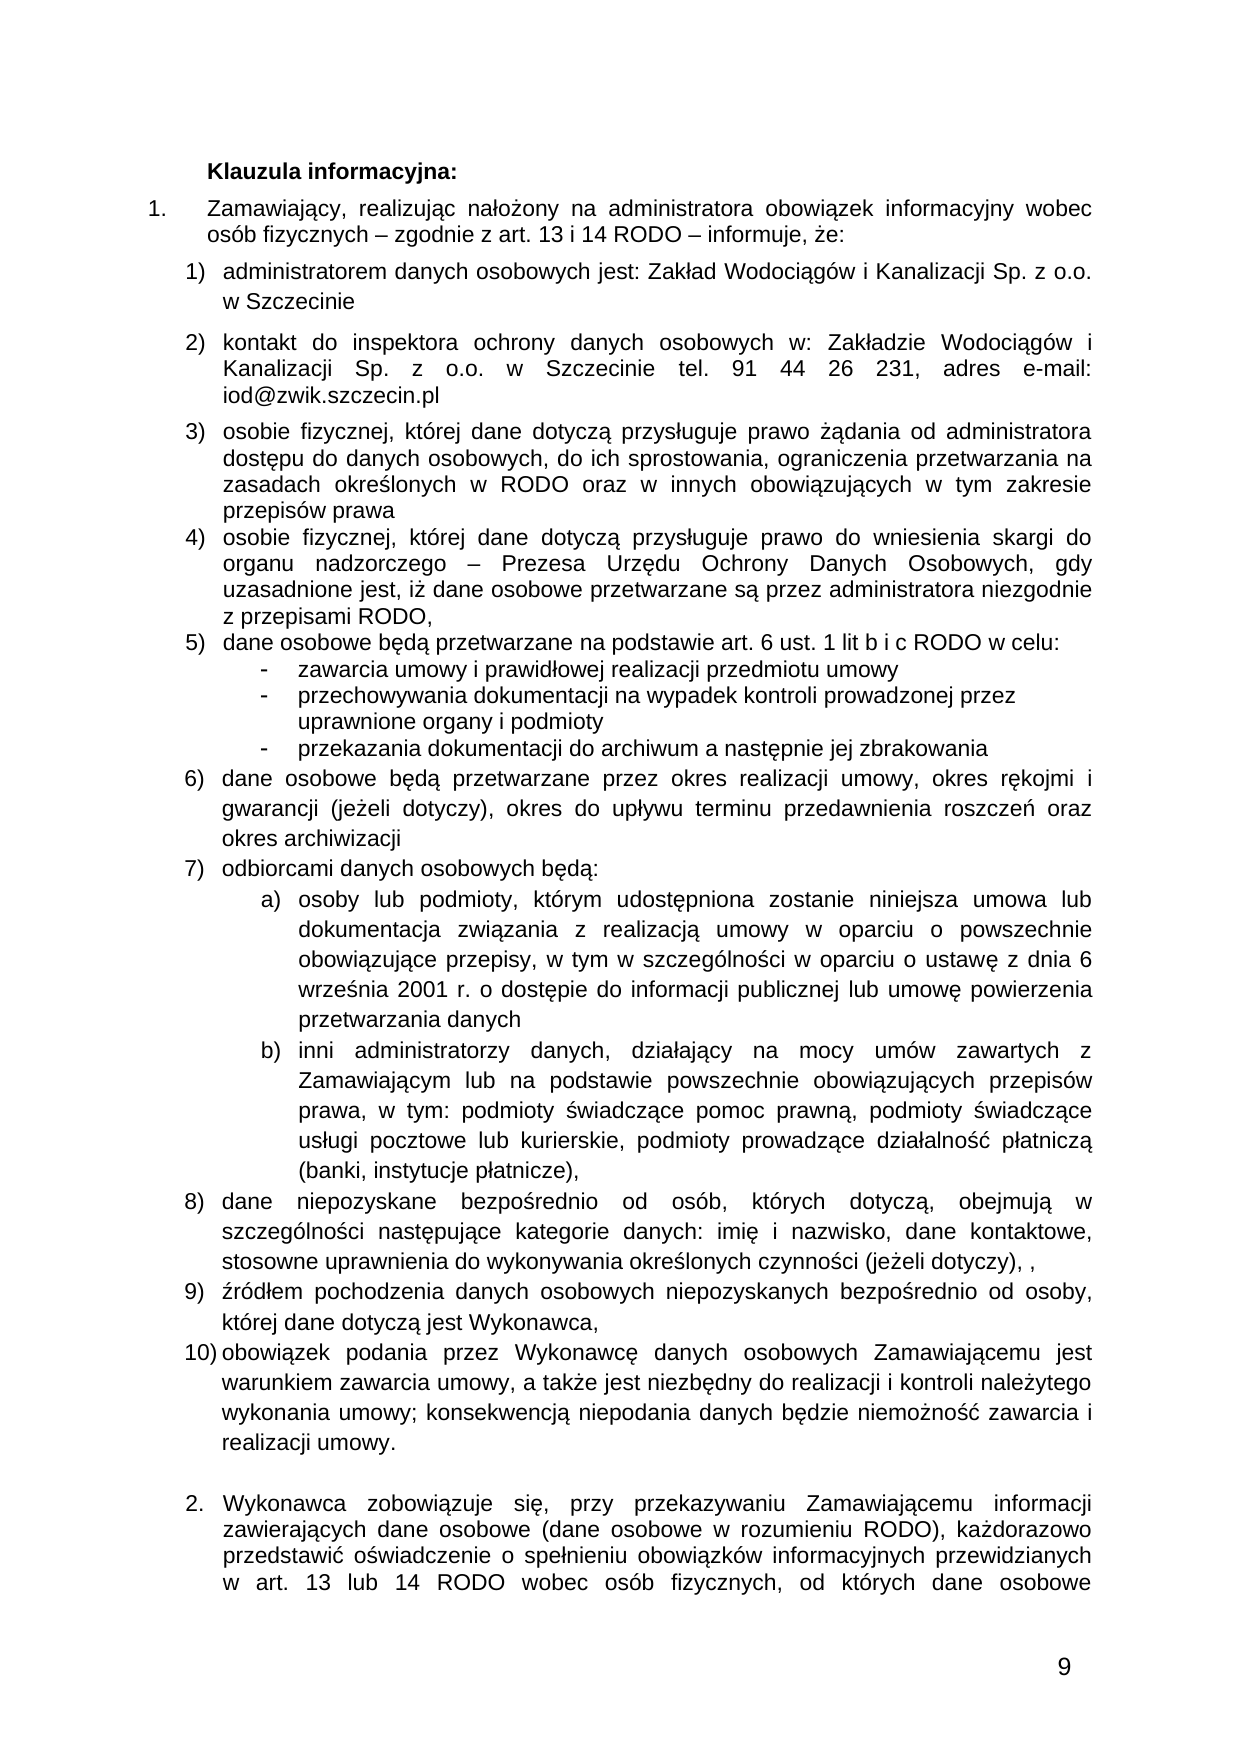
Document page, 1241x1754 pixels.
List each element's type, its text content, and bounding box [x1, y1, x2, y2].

list przechowywania dokumentacji na wypadek kontroli prowadzonej przez uprawnione organy i podmioty [260, 682, 1092, 734]
list dane niepozyskane bezpośrednio od osób, których dotyczą, obejmują w szczególności następujące kategorie danych: imię i nazwisko, dane kontaktowe, stosowne uprawnienia do wykonywania określonych czynności (jeżeli dotyczy), , [184, 1188, 1092, 1274]
text Klauzula informacyjna: [207, 158, 1092, 184]
list zawarcia umowy i prawidłowej realizacji przedmiotu umowy [260, 656, 1092, 682]
list osoby lub podmioty, którym udostępniona zostanie niniejsza umowa lub dokumentacja związania z realizacją umowy w oparciu o powszechnie obowiązujące przepisy, w tym w szczególności w oparciu o ustawę z dnia 6 września 2001 r. o dostępie do informacji publicznej lub umowę powierzenia przetwarzania danych [261, 886, 1092, 1033]
list dane osobowe będą przetwarzane przez okres realizacji umowy, okres rękojmi i gwarancji (jeżeli dotyczy), okres do upływu terminu przedawnienia roszczeń oraz okres archiwizacji [184, 765, 1092, 852]
list źródłem pochodzenia danych osobowych niepozyskanych bezpośrednio od osoby, której dane dotyczą jest Wykonawca, [184, 1278, 1092, 1335]
list obowiązek podania przez Wykonawcę danych osobowych Zamawiającemu jest warunkiem zawarcia umowy, a także jest niezbędny do realizacji i kontroli należytego wykonania umowy; konsekwencją niepodania danych będzie niemożność zawarcia i realizacji umowy. [184, 1339, 1092, 1456]
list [185, 1490, 1092, 1595]
list kontakt do inspektora ochrony danych osobowych w: Zakładzie Wodociągów i Kanalizacji Sp. z o.o. w Szczecinie tel. 91 44 26 231, adres e-mail: iod@zwik.szczecin.pl [185, 329, 1092, 408]
list odbiorcami danych osobowych będą: [184, 855, 1092, 882]
list dane osobowe będą przetwarzane na podstawie art. 6 ust. 1 lit b i c RODO w celu: [185, 629, 1092, 656]
list osobie fizycznej, której dane dotyczą przysługuje prawo żądania od administratora dostępu do danych osobowych, do ich sprostowania, ograniczenia przetwarzania na zasadach określonych w RODO oraz w innych obowiązujących w tym zakresie przepisów prawa [185, 418, 1092, 524]
list inni administratorzy danych, działający na mocy umów zawartych z Zamawiającym lub na podstawie powszechnie obowiązujących przepisów prawa, w tym: podmioty świadczące pomoc prawną, podmioty świadczące usługi pocztowe lub kurierskie, podmioty prowadzące działalność płatniczą (banki, instytucje płatnicze), [261, 1037, 1092, 1184]
list osobie fizycznej, której dane dotyczą przysługuje prawo do wniesienia skargi do organu nadzorczego – Prezesa Urzędu Ochrony Danych Osobowych, gdy uzasadnione jest, iż dane osobowe przetwarzane są przez administratora niezgodnie z przepisami RODO, [185, 524, 1092, 629]
list administratorem danych osobowych jest: Zakład Wodociągów i Kanalizacji Sp. z o.o. w Szczecinie [185, 258, 1092, 314]
list Zamawiający, realizując nałożony na administratora obowiązek informacyjny wobec osób fizycznych – zgodnie z art. 13 i 14 RODO – informuje, że: [148, 195, 1092, 248]
list przekazania dokumentacji do archiwum a następnie jej zbrakowania [260, 734, 1092, 761]
